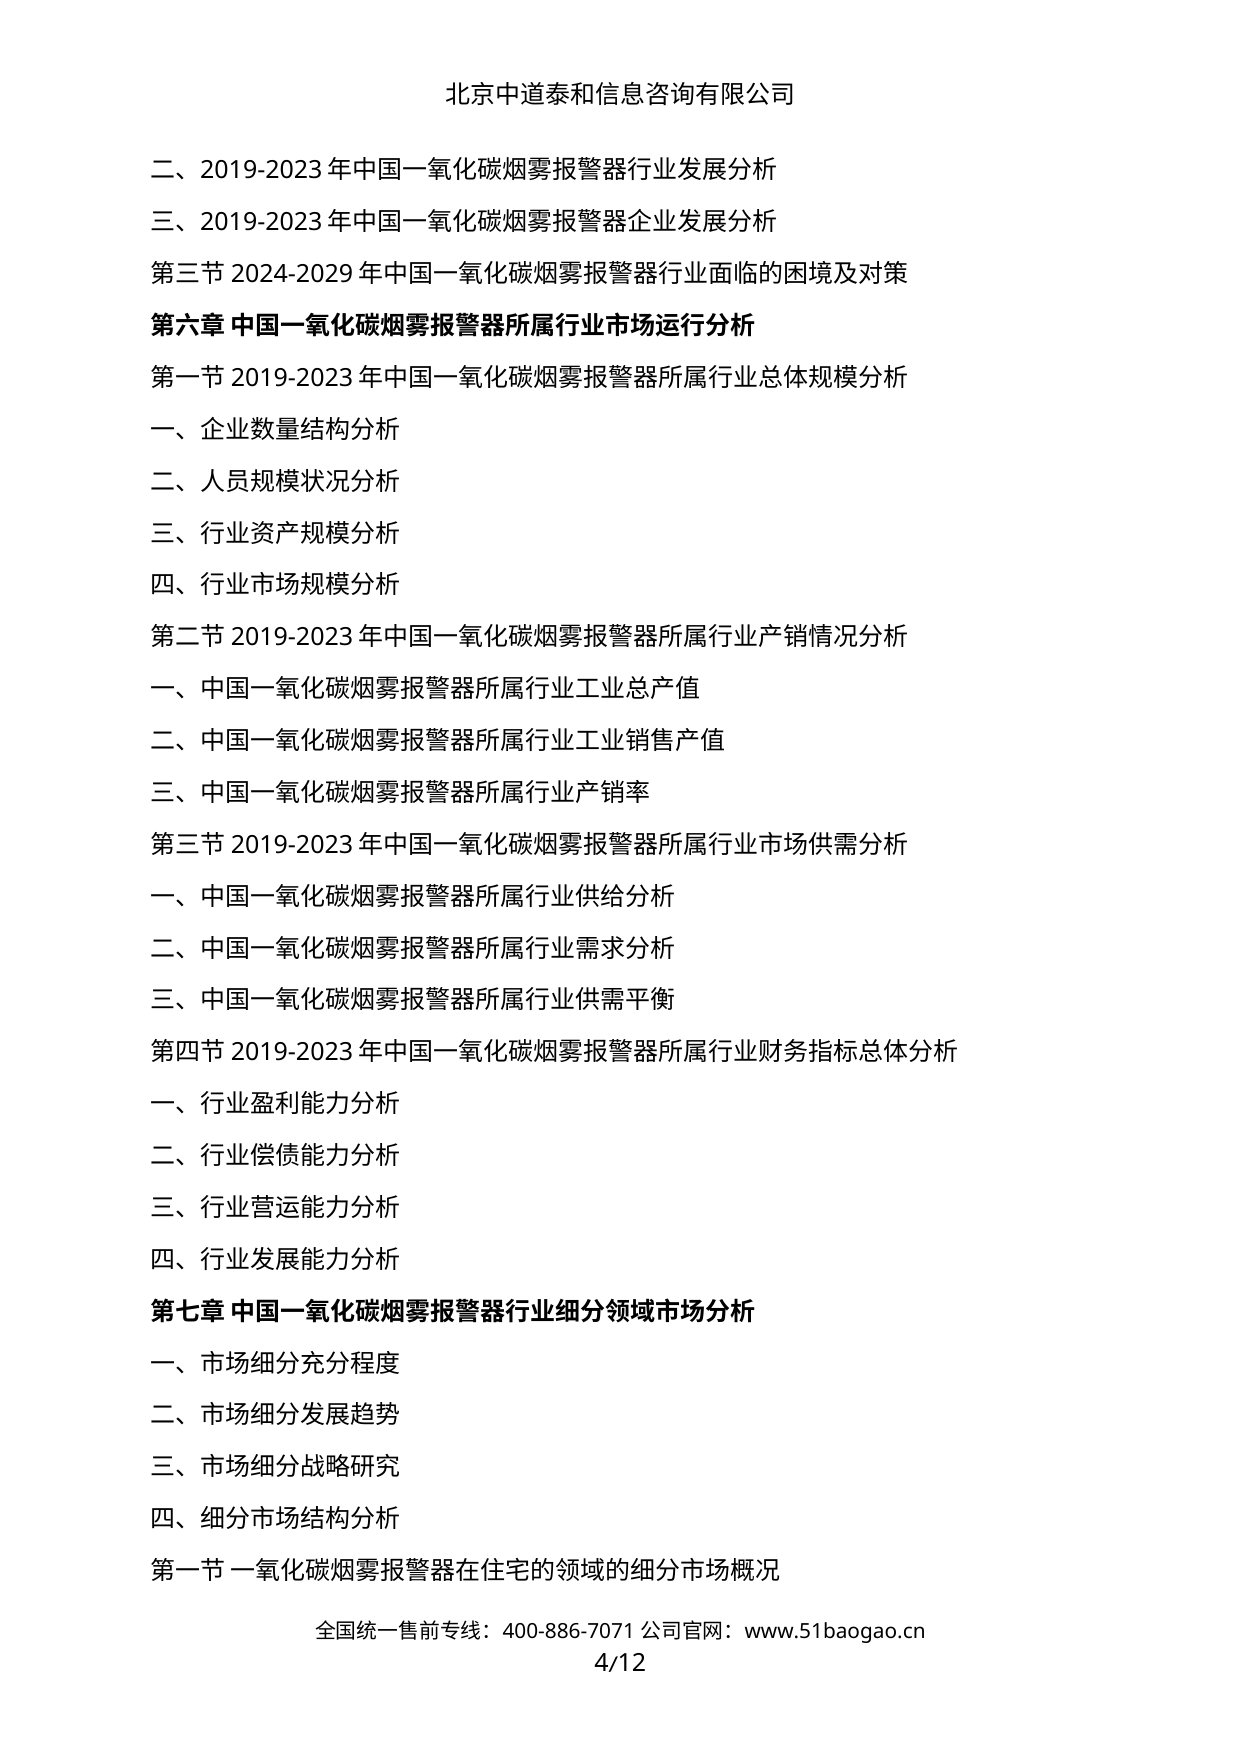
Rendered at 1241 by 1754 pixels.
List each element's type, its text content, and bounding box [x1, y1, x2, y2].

text 第三节 2019-2023年中国一氧化碳烟雾报警器所属行业市场供需分析 [150, 824, 1090, 861]
text 第七章 中国一氧化碳烟雾报警器行业细分领域市场分析 [150, 1291, 1090, 1327]
text 二、中国一氧化碳烟雾报警器所属行业需求分析 [150, 928, 1090, 964]
text 三、2019-2023年中国一氧化碳烟雾报警器企业发展分析 [150, 202, 1090, 238]
text 第一节 2019-2023年中国一氧化碳烟雾报警器所属行业总体规模分析 [150, 357, 1090, 394]
text 一、企业数量结构分析 [150, 409, 1090, 446]
text 三、中国一氧化碳烟雾报警器所属行业供需平衡 [150, 980, 1090, 1016]
text 一、市场细分充分程度 [150, 1343, 1090, 1379]
text 三、中国一氧化碳烟雾报警器所属行业产销率 [150, 772, 1090, 809]
text 第一节 一氧化碳烟雾报警器在住宅的领域的细分市场概况 [150, 1551, 1090, 1587]
text 三、行业资产规模分析 [150, 513, 1090, 549]
text 第二节 2019-2023年中国一氧化碳烟雾报警器所属行业产销情况分析 [150, 617, 1090, 653]
text 三、行业营运能力分析 [150, 1187, 1090, 1224]
text 二、2019-2023年中国一氧化碳烟雾报警器行业发展分析 [150, 150, 1090, 186]
text 一、行业盈利能力分析 [150, 1084, 1090, 1120]
text 二、行业偿债能力分析 [150, 1136, 1090, 1172]
text 第三节 2024-2029年中国一氧化碳烟雾报警器行业面临的困境及对策 [150, 254, 1090, 290]
text 一、中国一氧化碳烟雾报警器所属行业工业总产值 [150, 669, 1090, 705]
text 三、市场细分战略研究 [150, 1447, 1090, 1483]
text 一、中国一氧化碳烟雾报警器所属行业供给分析 [150, 876, 1090, 912]
text 第六章 中国一氧化碳烟雾报警器所属行业市场运行分析 [150, 306, 1090, 342]
text 二、人员规模状况分析 [150, 461, 1090, 497]
text 二、市场细分发展趋势 [150, 1395, 1090, 1431]
text 二、中国一氧化碳烟雾报警器所属行业工业销售产值 [150, 721, 1090, 757]
text 四、行业市场规模分析 [150, 565, 1090, 601]
text 第四节 2019-2023年中国一氧化碳烟雾报警器所属行业财务指标总体分析 [150, 1032, 1090, 1068]
text 四、细分市场结构分析 [150, 1499, 1090, 1535]
text 四、行业发展能力分析 [150, 1239, 1090, 1276]
